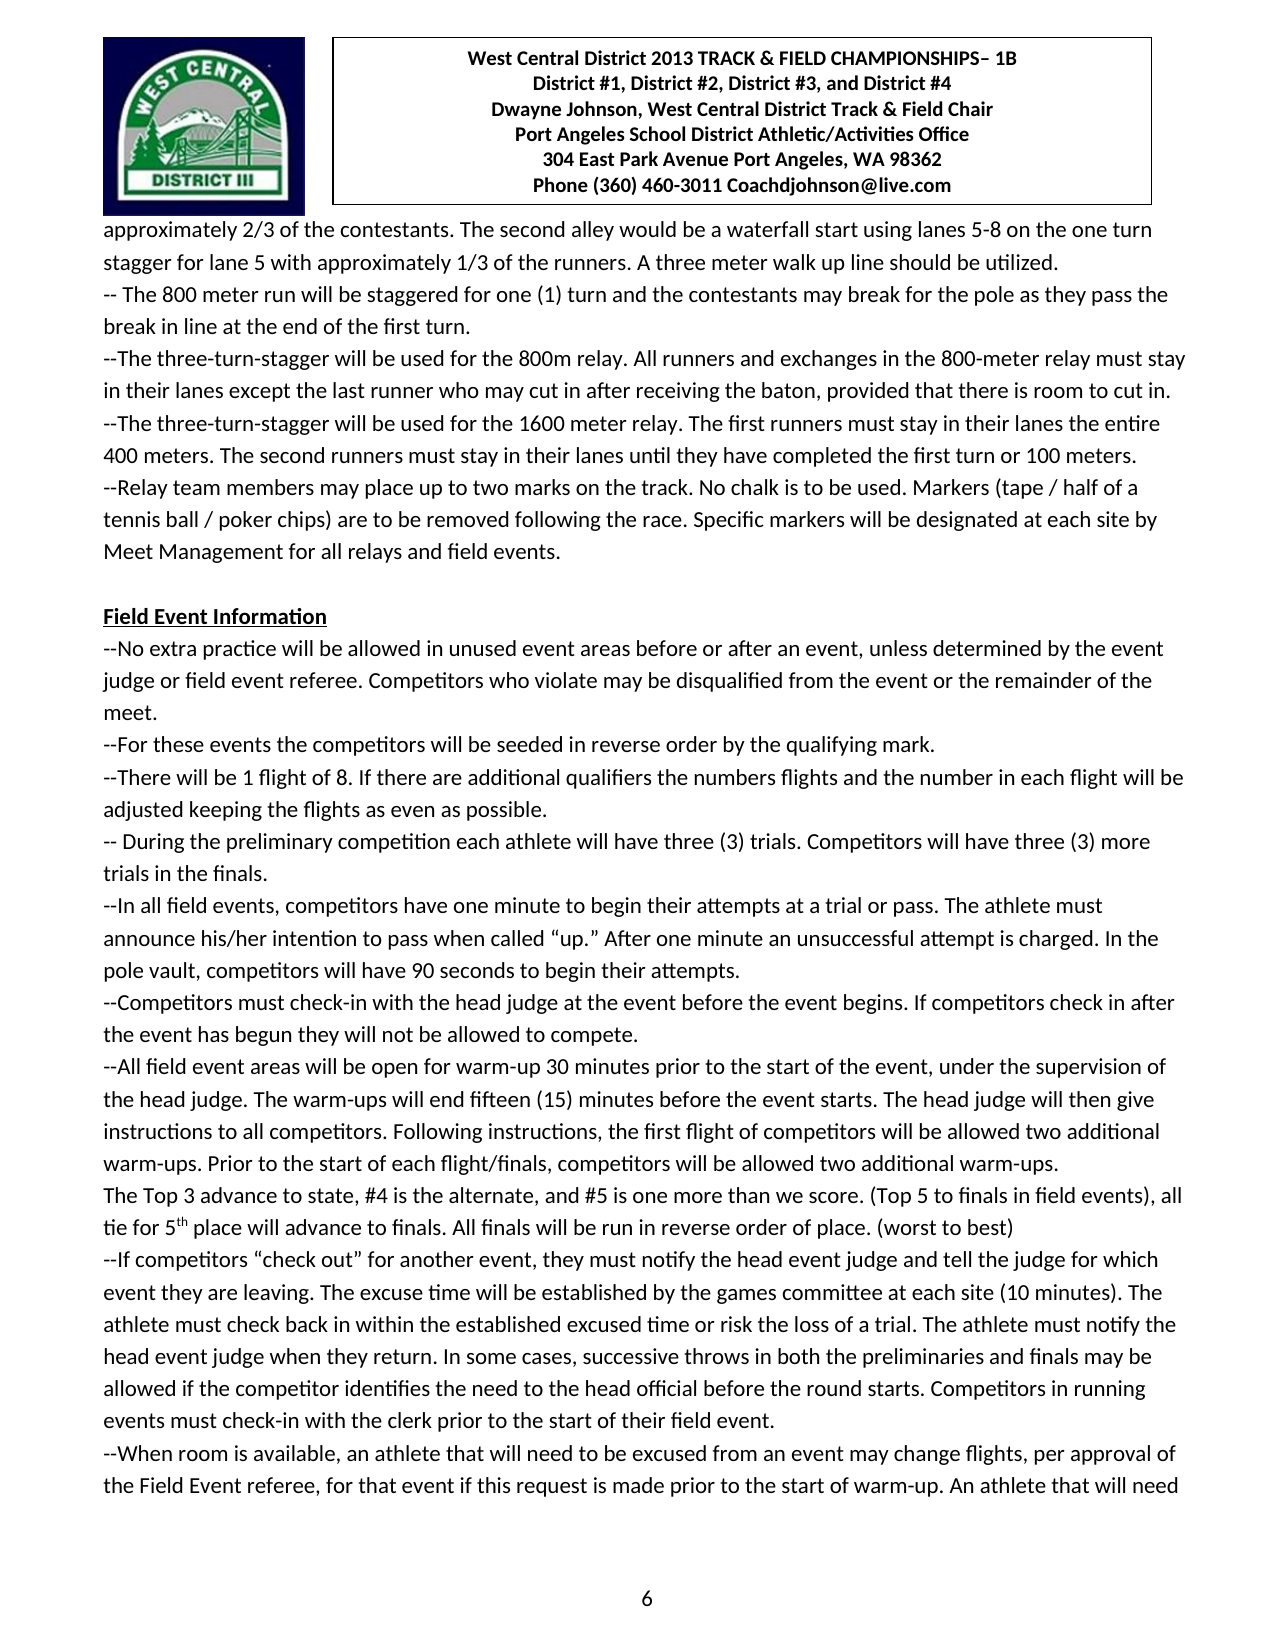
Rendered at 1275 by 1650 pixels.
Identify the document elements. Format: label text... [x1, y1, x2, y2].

picture [103, 37, 305, 216]
list --In all field events, competitors have one minute to begin their attempts at a trial or pass. The athlete must announce his/her intention to pass when called “up.” After one minute an unsuccessful attempt is charged. In the pole vault, competitors will have 90 seconds to begin their attempts. [103, 892, 1191, 984]
list The Top 3 advance to state, #4 is the alternate, and #5 is one more than we score. (Top 5 to finals in field events), all tie for 5th place will advance to finals. All finals will be run in reverse order of place. (worst to best) [103, 1181, 1191, 1241]
list Field Event Information [103, 602, 1191, 630]
list --All field event areas will be open for warm-up 30 minutes prior to the start of the event, under the supervision of the head judge. The warm-ups will end fifteen (15) minutes before the event starts. The head judge will then give instructions to all competitors. Following instructions, the first flight of competitors will be allowed two additional warm-ups. Prior to the start of each flight/finals, competitors will be allowed two additional warm-ups. [103, 1052, 1191, 1177]
list -- The 800 meter run will be staggered for one (1) turn and the contestants may break for the pole as they pass the break in line at the end of the first turn. [103, 280, 1191, 340]
list --For these events the competitors will be seeded in reverse order by the qualifying mark. [103, 731, 1191, 759]
list -- During the preliminary competition each athlete will have three (3) trials. Competitors will have three (3) more trials in the finals. [103, 827, 1191, 887]
list --The three-turn-stagger will be used for the 1600 meter relay. The first runners must stay in their lanes the entire 400 meters. The second runners must stay in their lanes until they have completed the first turn or 100 meters. [103, 409, 1191, 469]
list --Relay team members may place up to two marks on the track. No chalk is to be used. Markers (tape / half of a tennis ball / poker chips) are to be removed following the race. Specific markers will be designated at each site by Meet Management for all relays and field events. [103, 473, 1191, 566]
list --If competitors “check out” for another event, they must notify the head event judge and tell the judge for which event they are leaving. The excuse time will be established by the games committee at each site (10 minutes). The athlete must check back in within the established excused time or risk the loss of a trial. The athlete must notify the head event judge when they return. In some cases, successive throws in both the preliminaries and finals may be allowed if the competitor identifies the need to the head official before the round starts. Competitors in running events must check-in with the clerk prior to the start of their field event. [103, 1246, 1191, 1434]
list --The three-turn-stagger will be used for the 800m relay. All runners and exchanges in the 800-meter relay must stay in their lanes except the last runner who may cut in after receiving the baton, provided that there is room to cut in. [103, 344, 1191, 404]
list --There will be 1 flight of 8. If there are additional qualifiers the numbers flights and the number in each flight will be adjusted keeping the flights as even as possible. [103, 763, 1191, 823]
list --No extra practice will be allowed in unused event areas before or after an event, unless determined by the event judge or field event referee. Competitors who violate may be disqualified from the event or the remainder of the meet. [103, 634, 1191, 726]
list --Competitors must check-in with the head judge at the event before the event begins. If competitors check in after the event has begun they will not be allowed to compete. [103, 988, 1191, 1048]
